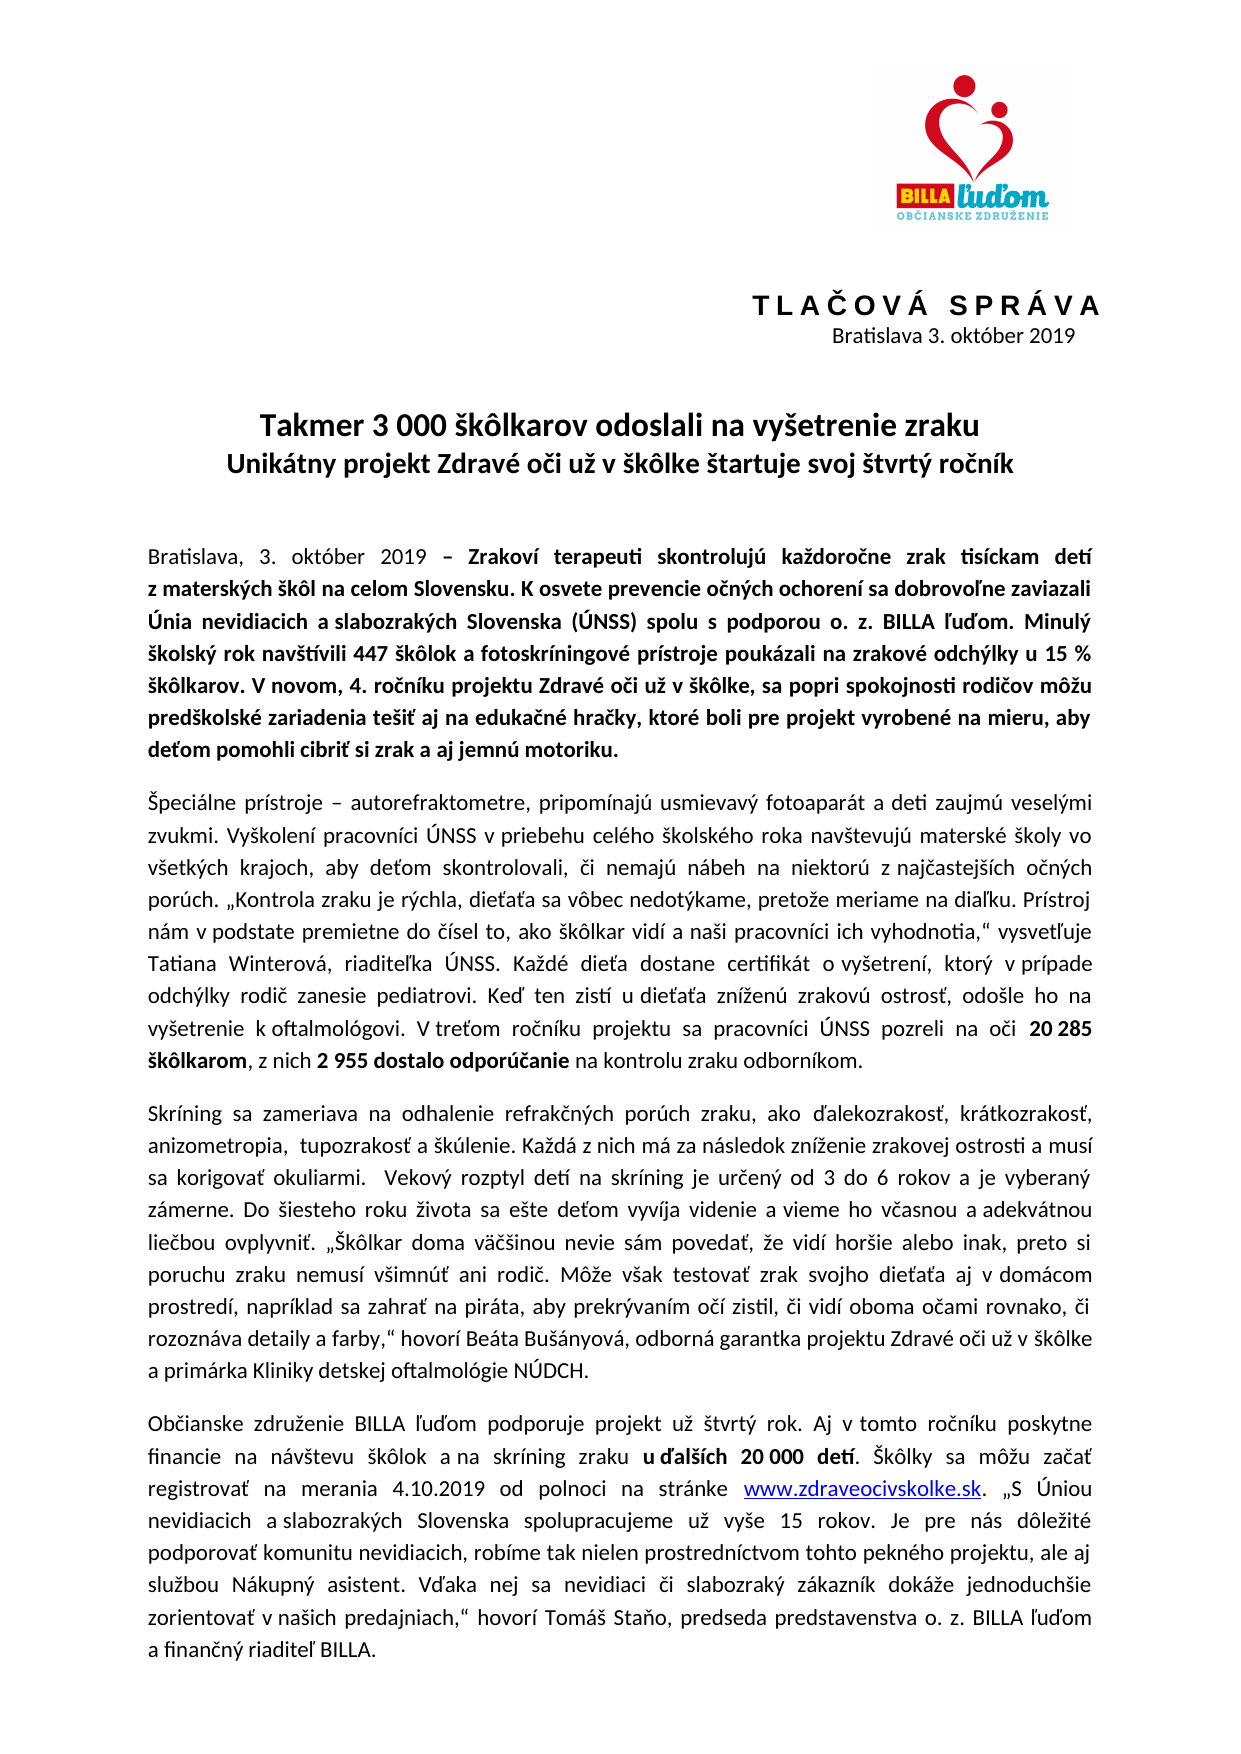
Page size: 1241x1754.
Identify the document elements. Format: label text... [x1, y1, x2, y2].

text Bratislava, 3. október 2019 – Zrakoví terapeuti skontrolujú každoročne zrak tisíckam detí z materských škôl na celom Slovensku. K osvete prevencie očných ochorení sa dobrovoľne zaviazali Únia nevidiacich a slabozrakých Slovenska (ÚNSS) spolu s podporou o. z. BILLA ľuďom. Minulý školský rok navštívili 447 škôlok a fotoskríningové prístroje poukázali na zrakové odchýlky u 15 % škôlkarov. V novom, 4. ročníku projektu Zdravé oči už v škôlke, sa popri spokojnosti rodičov môžu predškolské zariadenia tešiť aj na edukačné hračky, ktoré boli pre projekt vyrobené na mieru, aby deťom pomohli cibriť si zrak a aj jemnú motoriku. [148, 542, 1092, 763]
text Unikátny projekt Zdravé oči už v škôlke štartuje svoj štvrtý ročník [148, 445, 1092, 481]
text Špeciálne prístroje – autorefraktometre, pripomínajú usmievavý fotoaparát a deti zaujmú veselými zvukmi. Vyškolení pracovníci ÚNSS v priebehu celého školského roka navštevujú materské školy vo všetkých krajoch, aby deťom skontrolovali, či nemajú nábeh na niektorú z najčastejších očných porúch. „Kontrola zraku je rýchla, dieťaťa sa vôbec nedotýkame, pretože meriame na diaľku. Prístroj nám v podstate premietne do čísel to, ako škôlkar vidí a naši pracovníci ich vyhodnotia,“ vysvetľuje Tatiana Winterová, riaditeľka ÚNSS. Každé dieťa dostane certifikát o vyšetrení, ktorý v prípade odchýlky rodič zanesie pediatrovi. Keď ten zistí u dieťaťa zníženú zrakovú ostrosť, odošle ho na vyšetrenie k oftalmológovi. V treťom ročníku projektu sa pracovníci ÚNSS pozreli na oči 20 285 škôlkarom, z nich 2 955 dostalo odporúčanie na kontrolu zraku odborníkom. [148, 788, 1092, 1074]
text Bratislava 3. október 2019 [590, 321, 1092, 349]
picture [872, 65, 1074, 232]
text Skríning sa zameriava na odhalenie refrakčných porúch zraku, ako ďalekozrakosť, krátkozrakosť, anizometropia, tupozrakosť a škúlenie. Každá z nich má za následok zníženie zrakovej ostrosti a musí sa korigovať okuliarmi. Vekový rozptyl detí na skríning je určený od 3 do 6 rokov a je vyberaný zámerne. Do šiesteho roku života sa ešte deťom vyvíja videnie a vieme ho včasnou a adekvátnou liečbou ovplyvniť. „Škôlkar doma väčšinou nevie sám povedať, že vidí horšie alebo inak, preto si poruchu zraku nemusí všimnúť ani rodič. Môže však testovať zrak svojho dieťaťa aj v domácom prostredí, napríklad sa zahrať na piráta, aby prekrývaním očí zistil, či vidí oboma očami rovnako, či rozoznáva detaily a farby,“ hovorí Beáta Bušányová, odborná garantka projektu Zdravé oči už v škôlke a primárka Kliniky detskej oftalmológie NÚDCH. [148, 1099, 1092, 1384]
text Takmer 3 000 škôlkarov odoslali na vyšetrenie zraku [148, 404, 1092, 445]
subtitle TLAČOVÁ SPRÁVA [738, 289, 1107, 321]
text Občianske združenie BILLA ľuďom podporuje projekt už štvrtý rok. Aj v tomto ročníku poskytne financie na návštevu škôlok a na skríning zraku u ďalších 20 000 detí. Škôlky sa môžu začať registrovať na merania 4.10.2019 od polnoci na stránke www.zdraveocivskolke.sk. „S Úniou nevidiacich a slabozrakých Slovenska spolupracujeme už vyše 15 rokov. Je pre nás dôležité podporovať komunitu nevidiacich, robíme tak nielen prostredníctvom tohto pekného projektu, ale aj službou Nákupný asistent. Vďaka nej sa nevidiaci či slabozraký zákazník dokáže jednoduchšie zorientovať v našich predajniach,“ hovorí Tomáš Staňo, predseda predstavenstva o. z. BILLA ľuďom a finančný riaditeľ BILLA. [148, 1409, 1092, 1663]
